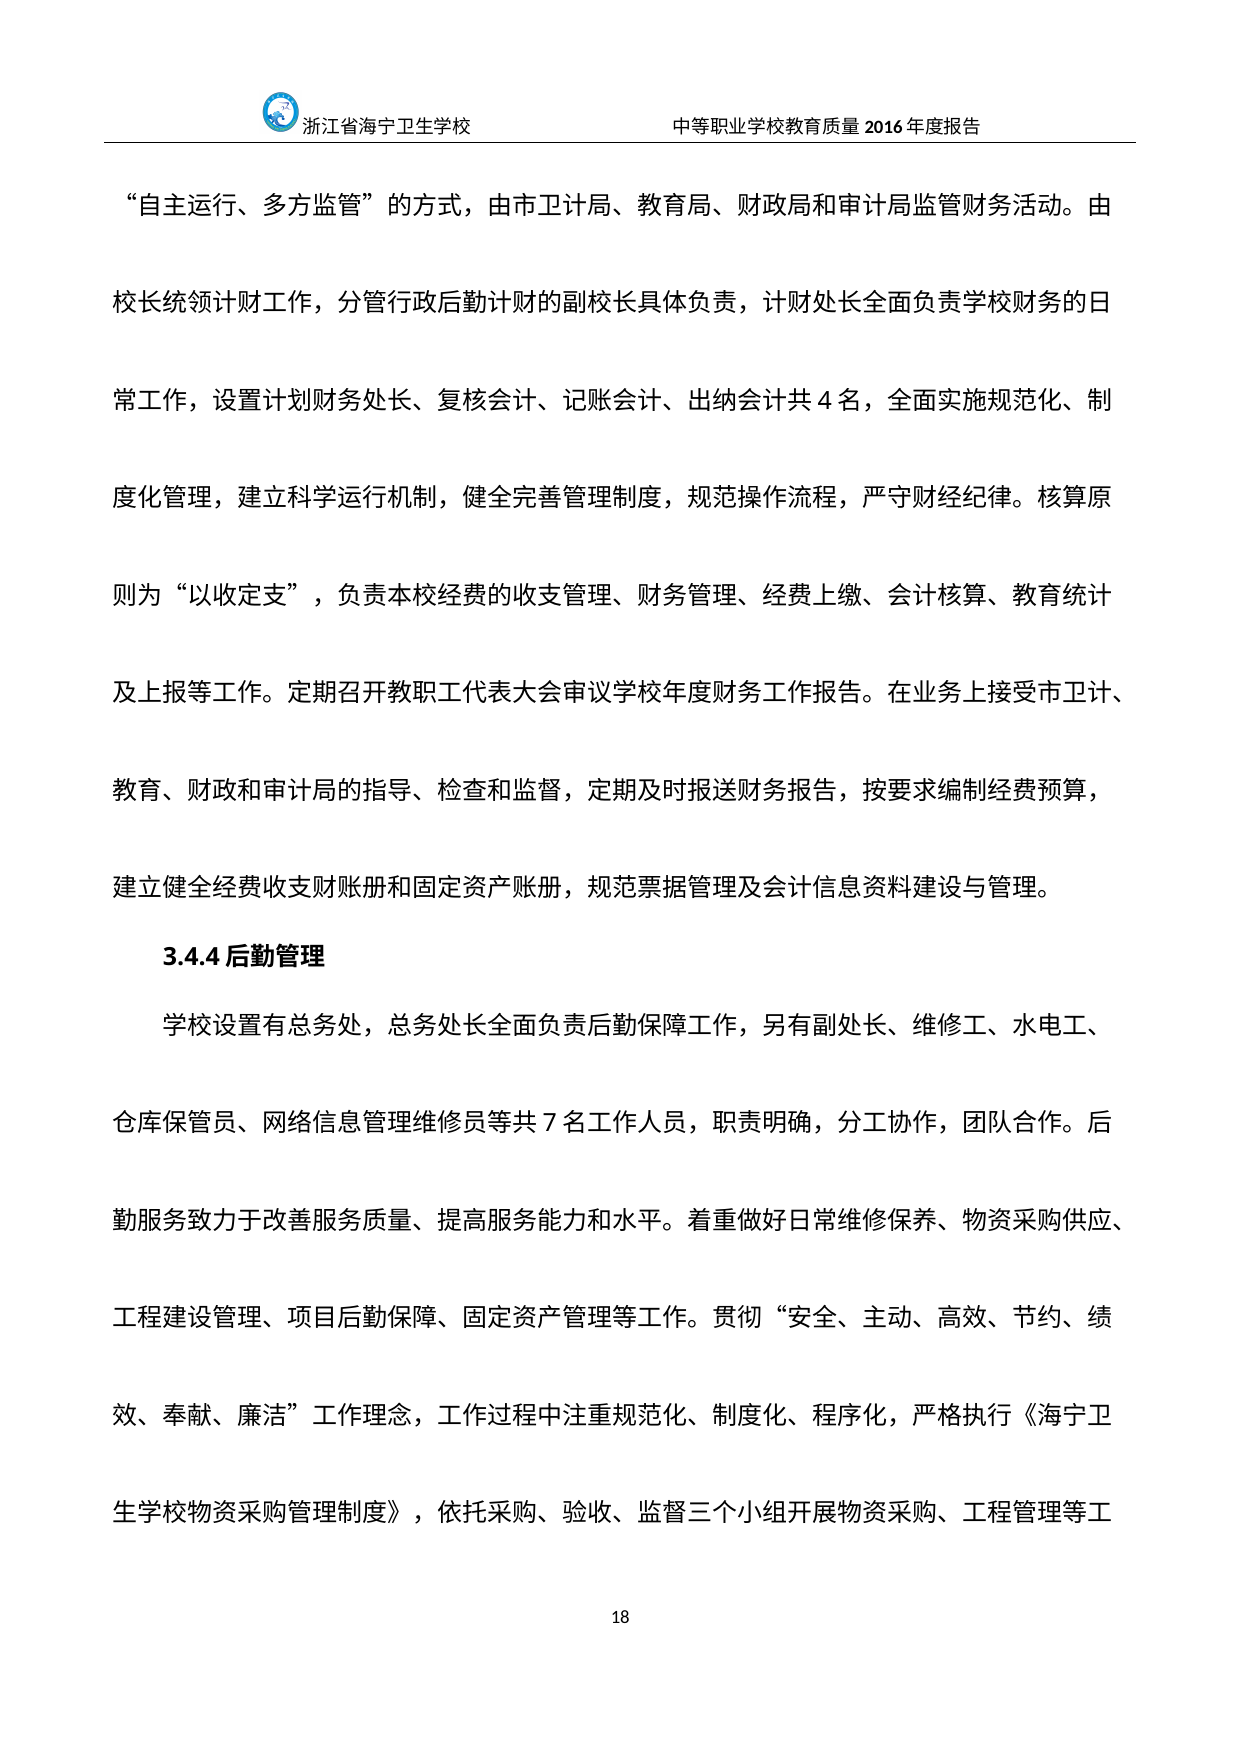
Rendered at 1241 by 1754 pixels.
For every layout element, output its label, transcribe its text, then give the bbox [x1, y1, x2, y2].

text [112, 171, 1128, 918]
subtitle 3.4.4后勤管理 [112, 937, 1128, 973]
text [112, 991, 1128, 1543]
picture [259, 90, 303, 134]
